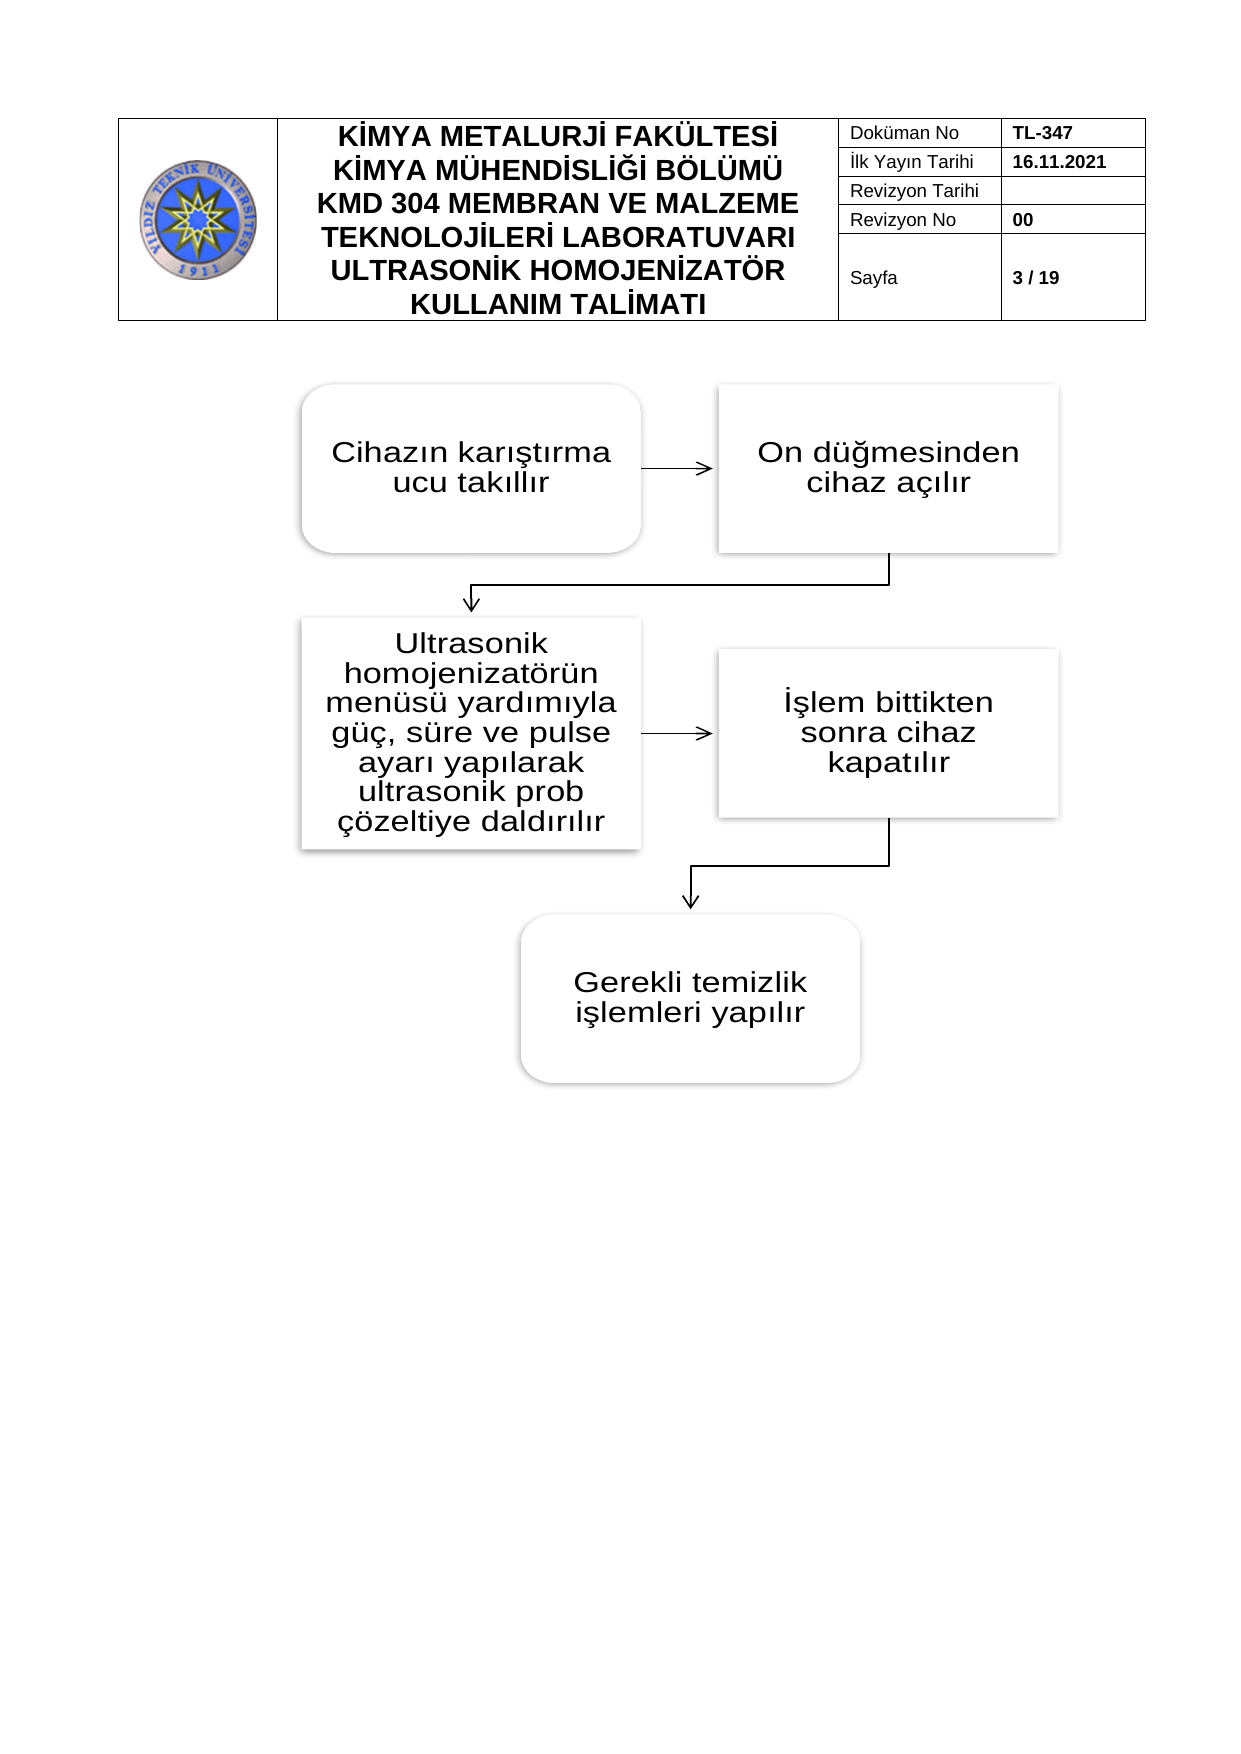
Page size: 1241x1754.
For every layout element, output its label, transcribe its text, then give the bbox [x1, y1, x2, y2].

table_cell 3 / 19 [1002, 234, 1145, 320]
table_header KİMYA METALURJİ FAKÜLTESİ KİMYA MÜHENDİSLİĞİ BÖLÜMÜ KMD 304 MEMBRAN VE MALZEME TEKNOLOJİLERİ LABORATUVARI ULTRASONİK HOMOJENİZATÖR KULLANIM TALİMATI [278, 119, 838, 320]
table_cell Revizyon No [839, 205, 1001, 233]
table_cell 00 [1002, 205, 1145, 233]
picture [139, 160, 257, 280]
table_cell İlk Yayın Tarihi [839, 148, 1001, 176]
table_header TL-347 [1002, 119, 1145, 147]
table_header [119, 119, 277, 320]
table_cell [1002, 177, 1145, 204]
table_header Doküman No [839, 119, 1001, 147]
table_cell 16.11.2021 [1002, 148, 1145, 176]
table_cell Revizyon Tarihi [839, 177, 1001, 204]
table_cell Sayfa [839, 234, 1001, 320]
